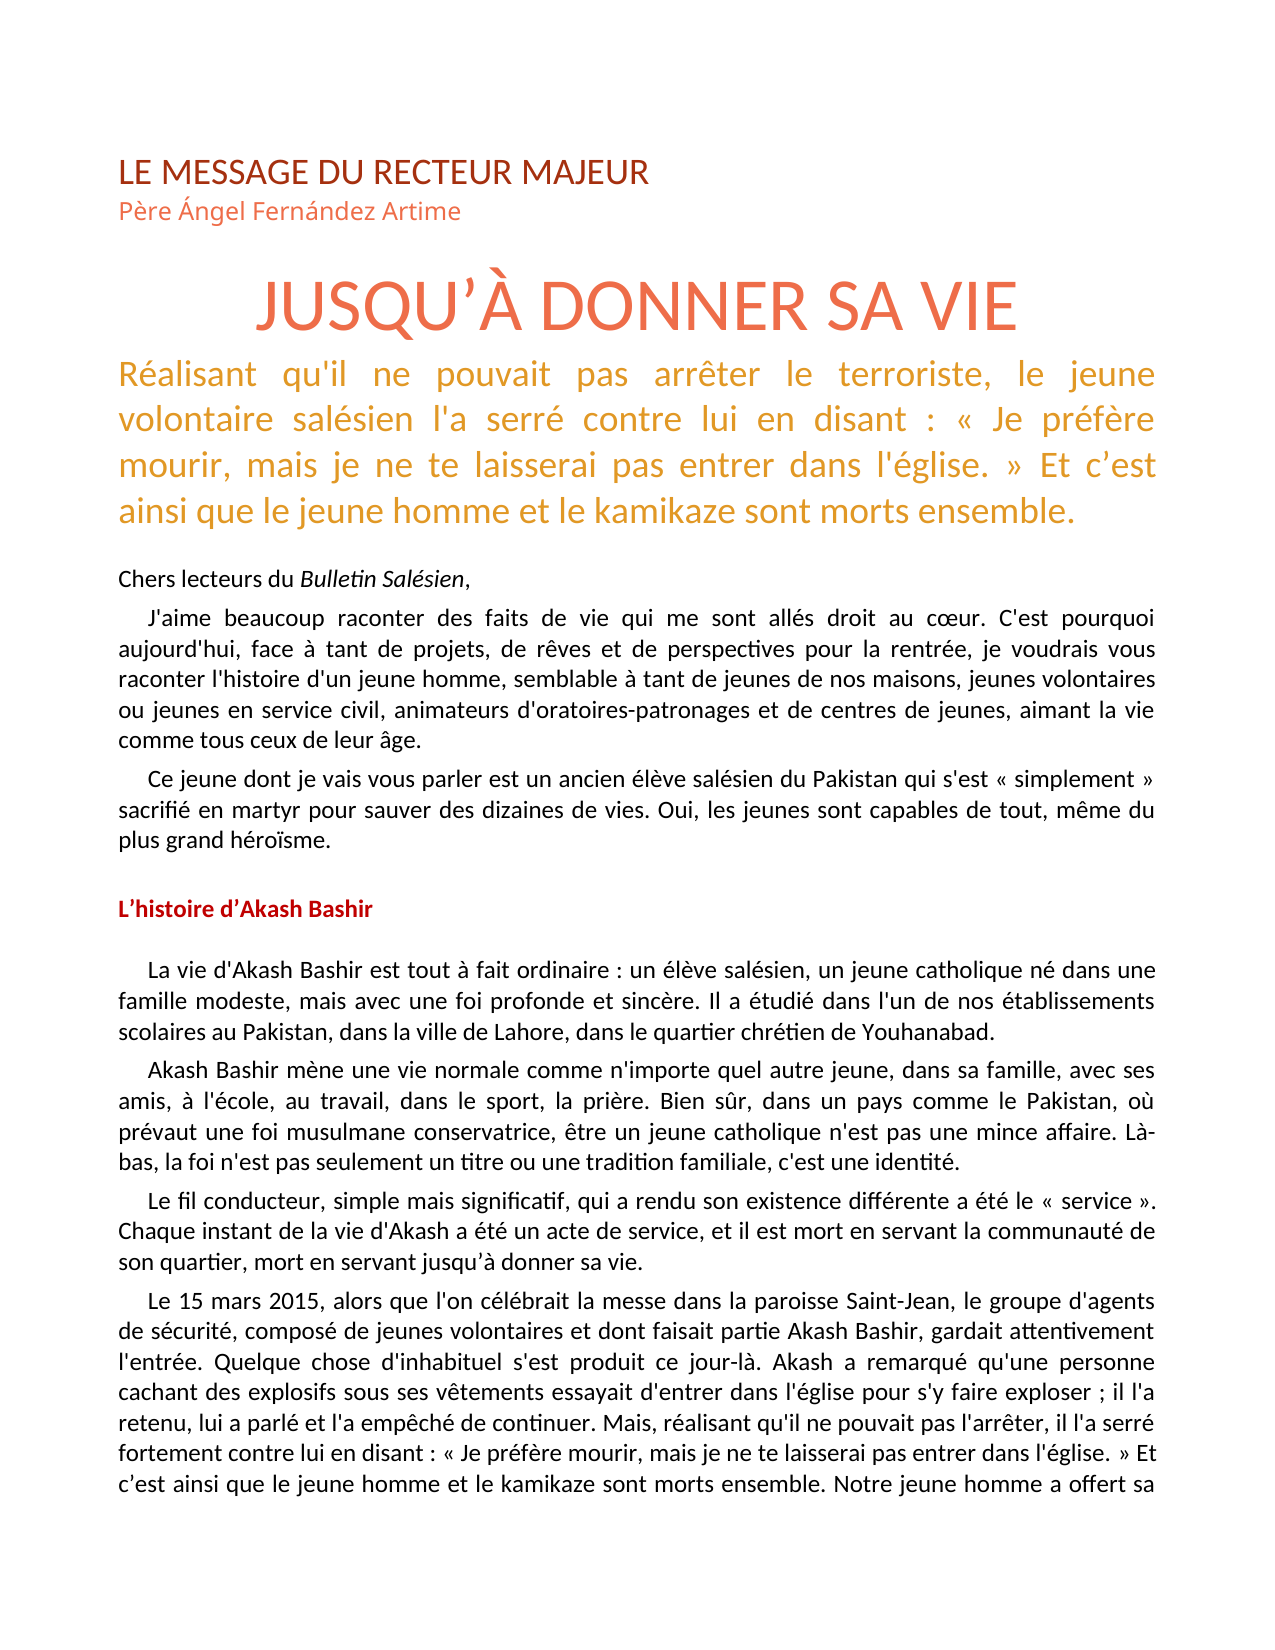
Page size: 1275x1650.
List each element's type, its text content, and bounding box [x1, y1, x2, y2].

text Chers lecteurs du Bulletin Salésien, [118, 563, 1157, 594]
text LE MESSAGE DU RECTEUR MAJEUR [118, 148, 1157, 193]
text L’histoire d’Akash Bashir [118, 894, 1157, 924]
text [118, 1285, 1157, 1498]
text Père Ángel Fernández Artime [118, 193, 1157, 227]
text Ce jeune dont je vais vous parler est un ancien élève salésien du Pakistan qui s'est « simplement » sacrifié en martyr pour sauver des dizaines de vies. Oui, les jeunes sont capables de tout, même du plus grand héroïsme. [118, 763, 1157, 855]
text Le fil conducteur, simple mais significatif, qui a rendu son existence différente a été le « service ». Chaque instant de la vie d'Akash a été un acte de service, et il est mort en servant la communauté de son quartier, mort en servant jusqu’à donner sa vie. [118, 1185, 1157, 1277]
text Réalisant qu'il ne pouvait pas arrêter le terroriste, le jeune volontaire salésien l'a serré contre lui en disant : « Je préfère mourir, mais je ne te laisserai pas entrer dans l'église. » Et c’est ainsi que le jeune homme et le kamikaze sont morts ensemble. [118, 349, 1157, 533]
text Akash Bashir mène une vie normale comme n'importe quel autre jeune, dans sa famille, avec ses amis, à l'école, au travail, dans le sport, la prière. Bien sûr, dans un pays comme le Pakistan, où prévaut une foi musulmane conservatrice, être un jeune catholique n'est pas une mince affaire. Là-bas, la foi n'est pas seulement un titre ou une tradition familiale, c'est une identité. [118, 1054, 1157, 1177]
text La vie d'Akash Bashir est tout à fait ordinaire : un élève salésien, un jeune catholique né dans une famille modeste, mais avec une foi profonde et sincère. Il a étudié dans l'un de nos établissements scolaires au Pakistan, dans la ville de Lahore, dans le quartier chrétien de Youhanabad. [118, 955, 1157, 1046]
text J'aime beaucoup raconter des faits de vie qui me sont allés droit au cœur. C'est pourquoi aujourd'hui, face à tant de projets, de rêves et de perspectives pour la rentrée, je voudrais vous raconter l'histoire d'un jeune homme, semblable à tant de jeunes de nos maisons, jeunes volontaires ou jeunes en service civil, animateurs d'oratoires-patronages et de centres de jeunes, aimant la vie comme tous ceux de leur âge. [118, 602, 1157, 755]
text JUSQU’À DONNER SA VIE [118, 258, 1157, 349]
